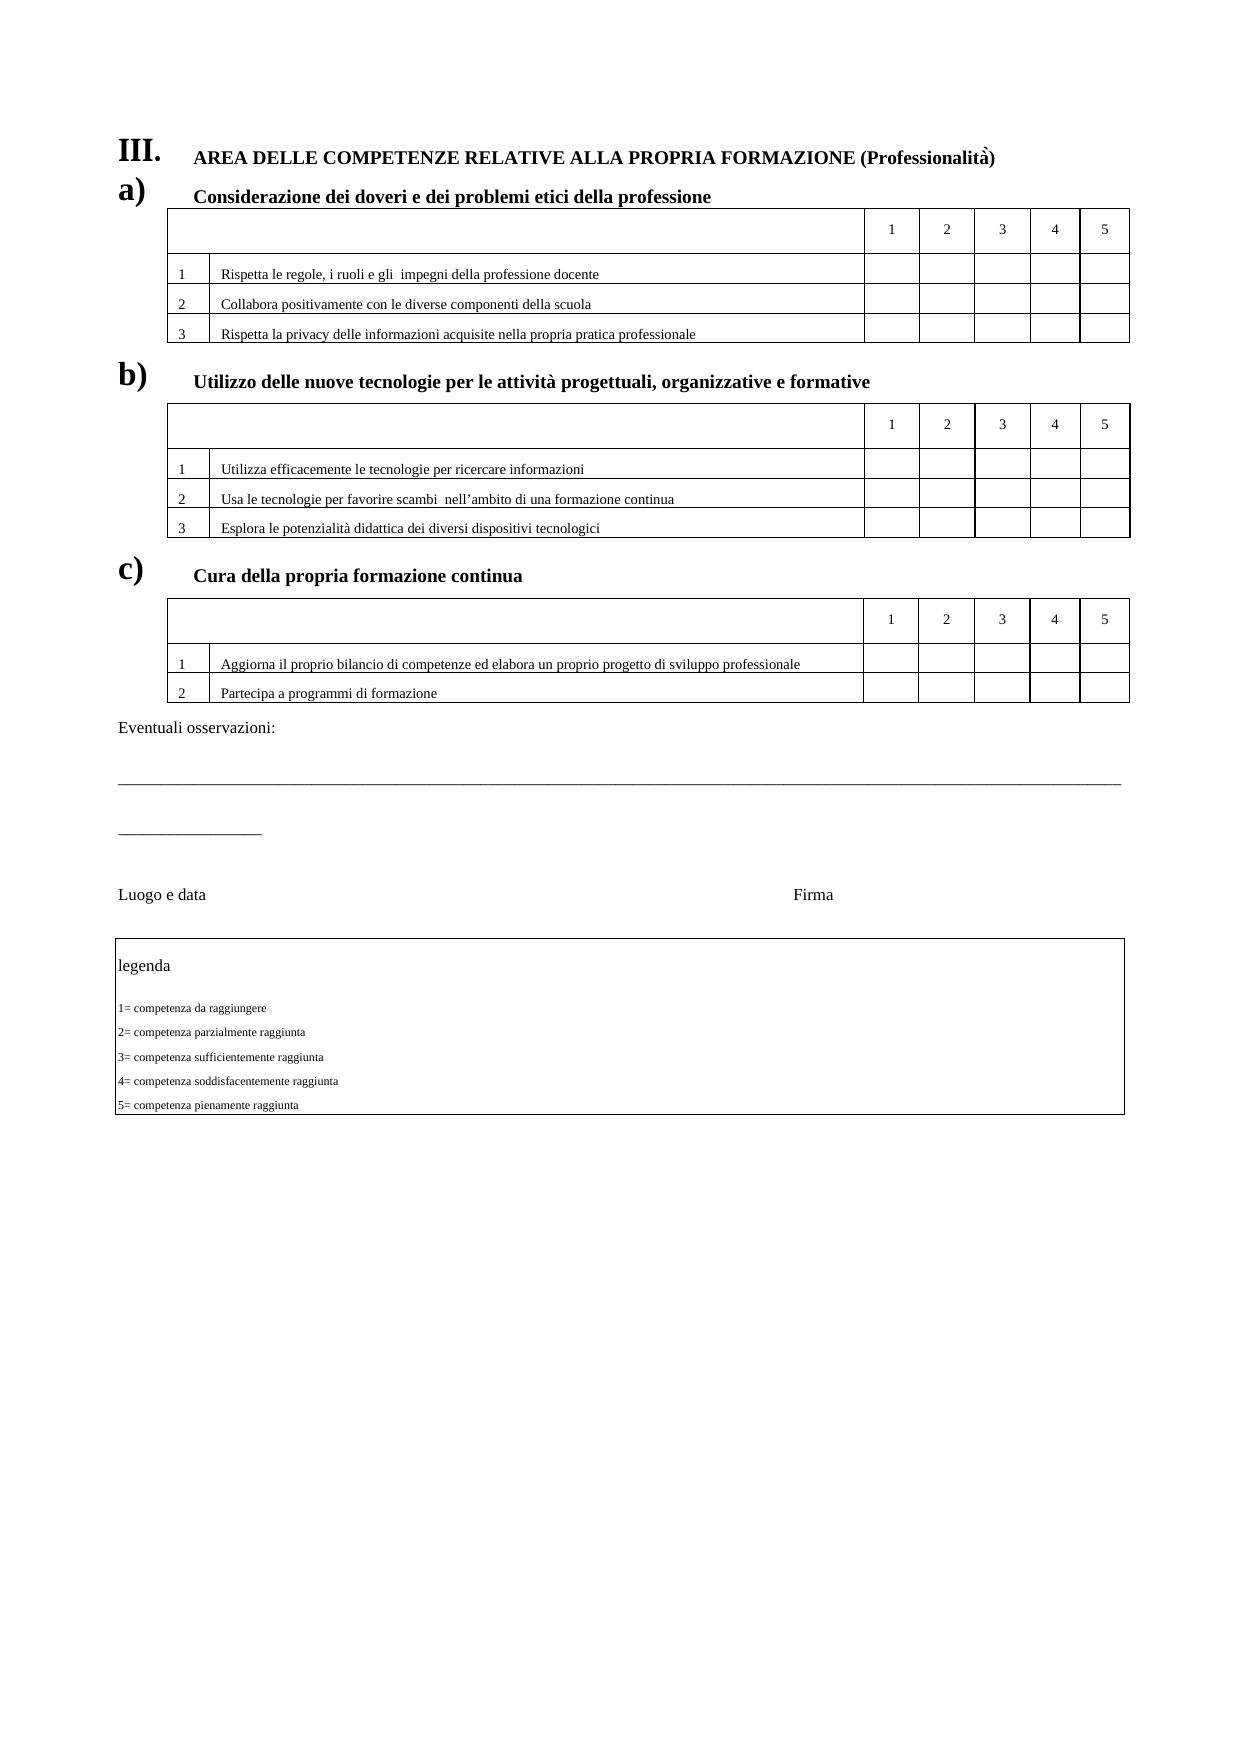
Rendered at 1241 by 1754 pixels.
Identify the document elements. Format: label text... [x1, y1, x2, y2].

table_cell Rispetta la privacy delle informazioni acquisite nella propria pratica professionale [210, 314, 864, 342]
text ________________________________________________________________________________________________________________________________________ [118, 753, 1122, 837]
table_header 4 [1031, 209, 1079, 253]
table_cell [920, 508, 974, 537]
table_header 4 [1031, 599, 1079, 642]
table_header 5 [1081, 404, 1129, 448]
table_cell [1081, 479, 1129, 507]
text 3= competenza sufficientemente raggiunta [116, 1036, 1124, 1061]
table_cell Rispetta le regole, i ruoli e gli impegni della professione docente [210, 254, 864, 283]
table_cell [1081, 508, 1129, 537]
text 5= competenza pienamente raggiunta [116, 1084, 1124, 1114]
text 2= competenza parzialmente raggiunta [116, 1012, 1124, 1036]
table_cell Esplora le potenzialità didattica dei diversi dispositivi tecnologici [210, 508, 864, 537]
table_cell 1 [168, 644, 209, 672]
table_cell [975, 673, 1029, 702]
table_cell [865, 254, 919, 283]
table_cell [865, 449, 919, 477]
table_header 1 [864, 599, 918, 642]
table_header [168, 599, 863, 642]
table_cell [919, 673, 974, 702]
table_cell [864, 644, 918, 672]
table_header 3 [976, 404, 1030, 448]
list Cura della propria formazione continua [118, 549, 1122, 587]
list Considerazione dei doveri e dei problemi etici della professione [118, 169, 1122, 208]
table_cell [1081, 449, 1129, 477]
table_header 3 [975, 599, 1029, 642]
table_cell [1081, 254, 1129, 283]
table_cell [976, 479, 1030, 507]
table_header 2 [920, 404, 974, 448]
table_cell [1081, 284, 1129, 312]
table_cell Collabora positivamente con le diverse componenti della scuola [210, 284, 864, 312]
table_cell 1 [168, 449, 209, 477]
table_cell [976, 508, 1030, 537]
table_cell [1031, 284, 1079, 312]
table_header 5 [1081, 599, 1129, 642]
text 4= competenza soddisfacentemente raggiunta [116, 1061, 1124, 1084]
table_header [168, 404, 864, 448]
text Eventuali osservazioni: [118, 703, 1122, 737]
table_cell [865, 314, 919, 342]
table_cell 2 [168, 479, 209, 507]
table_cell [1031, 254, 1079, 283]
table_header 4 [1031, 404, 1080, 448]
table_cell [920, 254, 974, 283]
table_header 1 [865, 404, 919, 448]
table_cell [865, 284, 919, 312]
table_cell [1031, 508, 1080, 537]
table_cell [1081, 314, 1129, 342]
table_cell [865, 479, 919, 507]
table_cell [920, 284, 974, 312]
table_cell Usa le tecnologie per favorire scambi nell’ambito di una formazione continua [210, 479, 864, 507]
table_cell Utilizza efficacemente le tecnologie per ricercare informazioni [210, 449, 864, 477]
table_cell [1031, 449, 1080, 477]
table_cell 2 [168, 673, 209, 702]
table_cell [975, 284, 1030, 312]
table_cell [920, 314, 974, 342]
table_cell [1081, 673, 1129, 702]
table_header 3 [975, 209, 1030, 253]
table_cell 1 [168, 254, 209, 283]
table_header 5 [1081, 209, 1129, 253]
table_header 2 [920, 209, 974, 253]
text Luogo e data Firma [118, 871, 1122, 904]
table_cell 3 [168, 508, 209, 537]
table_cell 3 [168, 314, 209, 342]
table_header 1 [865, 209, 919, 253]
table_cell [920, 449, 974, 477]
table_cell Partecipa a programmi di formazione [210, 673, 863, 702]
list Utilizzo delle nuove tecnologie per le attività progettuali, organizzative e formative [118, 354, 1122, 392]
text legenda [116, 939, 1124, 975]
table_cell [975, 254, 1030, 283]
table_cell [1031, 673, 1079, 702]
table_cell [920, 479, 974, 507]
table_cell [865, 508, 919, 537]
list AREA DELLE COMPETENZE RELATIVE ALLA PROPRIA FORMAZIONE (Professionalità̀) [118, 130, 1122, 169]
table_cell [1031, 479, 1080, 507]
table_cell [1031, 644, 1079, 672]
table_cell 2 [168, 284, 209, 312]
table_cell [976, 449, 1030, 477]
table_header [168, 209, 864, 253]
table_header 2 [919, 599, 974, 642]
table_cell Aggiorna il proprio bilancio di competenze ed elabora un proprio progetto di sviluppo professionale [210, 644, 863, 672]
table_cell [1081, 644, 1129, 672]
table_cell [919, 644, 974, 672]
table_cell [864, 673, 918, 702]
table_cell [1031, 314, 1079, 342]
table_cell [975, 314, 1030, 342]
table_cell [975, 644, 1029, 672]
text 1= competenza da raggiungere [116, 988, 1124, 1012]
